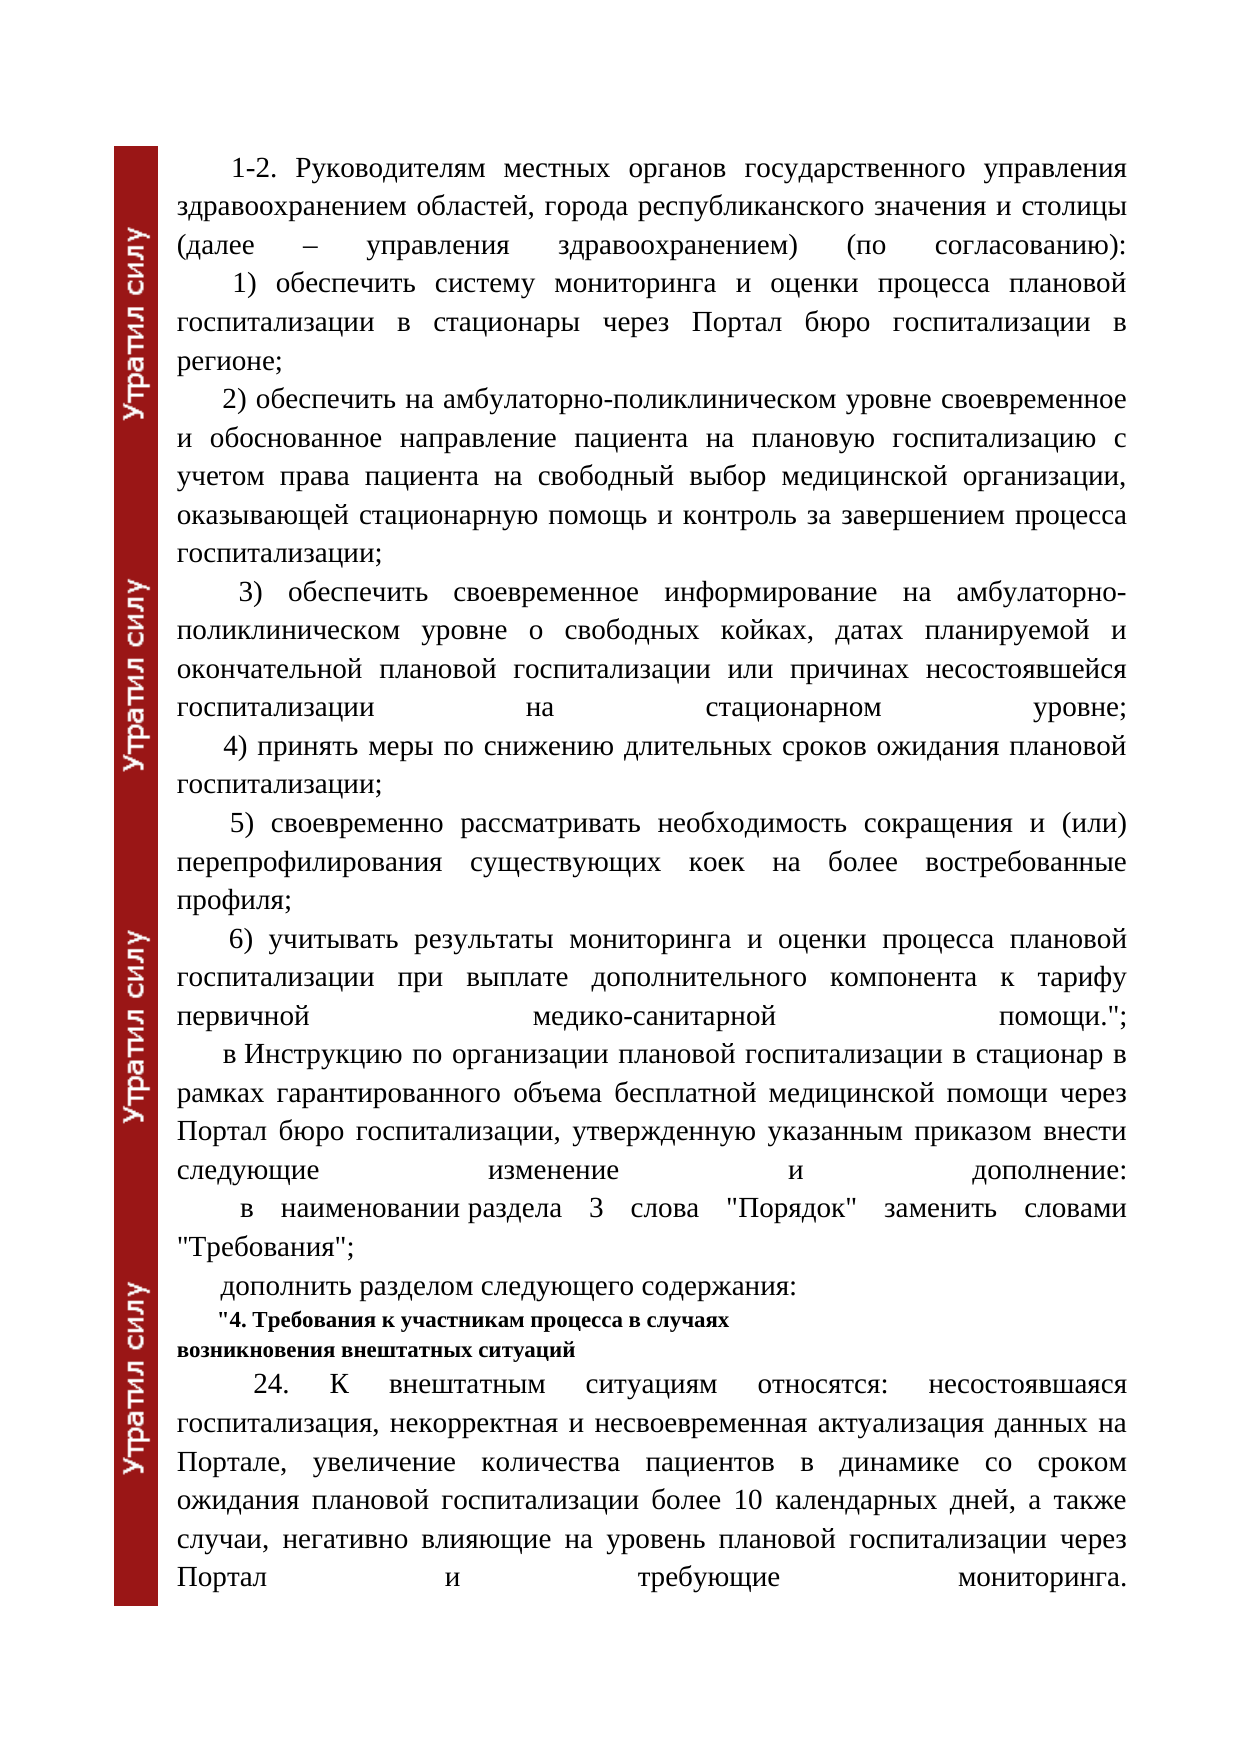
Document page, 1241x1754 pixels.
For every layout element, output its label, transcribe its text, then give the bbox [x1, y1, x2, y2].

picture [114, 1363, 158, 1367]
text "4. Требования к участникам процесса в случаях возникновения внештатных ситуаций [112, 1306, 1128, 1363]
picture [114, 1301, 158, 1306]
picture [114, 1593, 158, 1606]
picture [114, 146, 158, 150]
